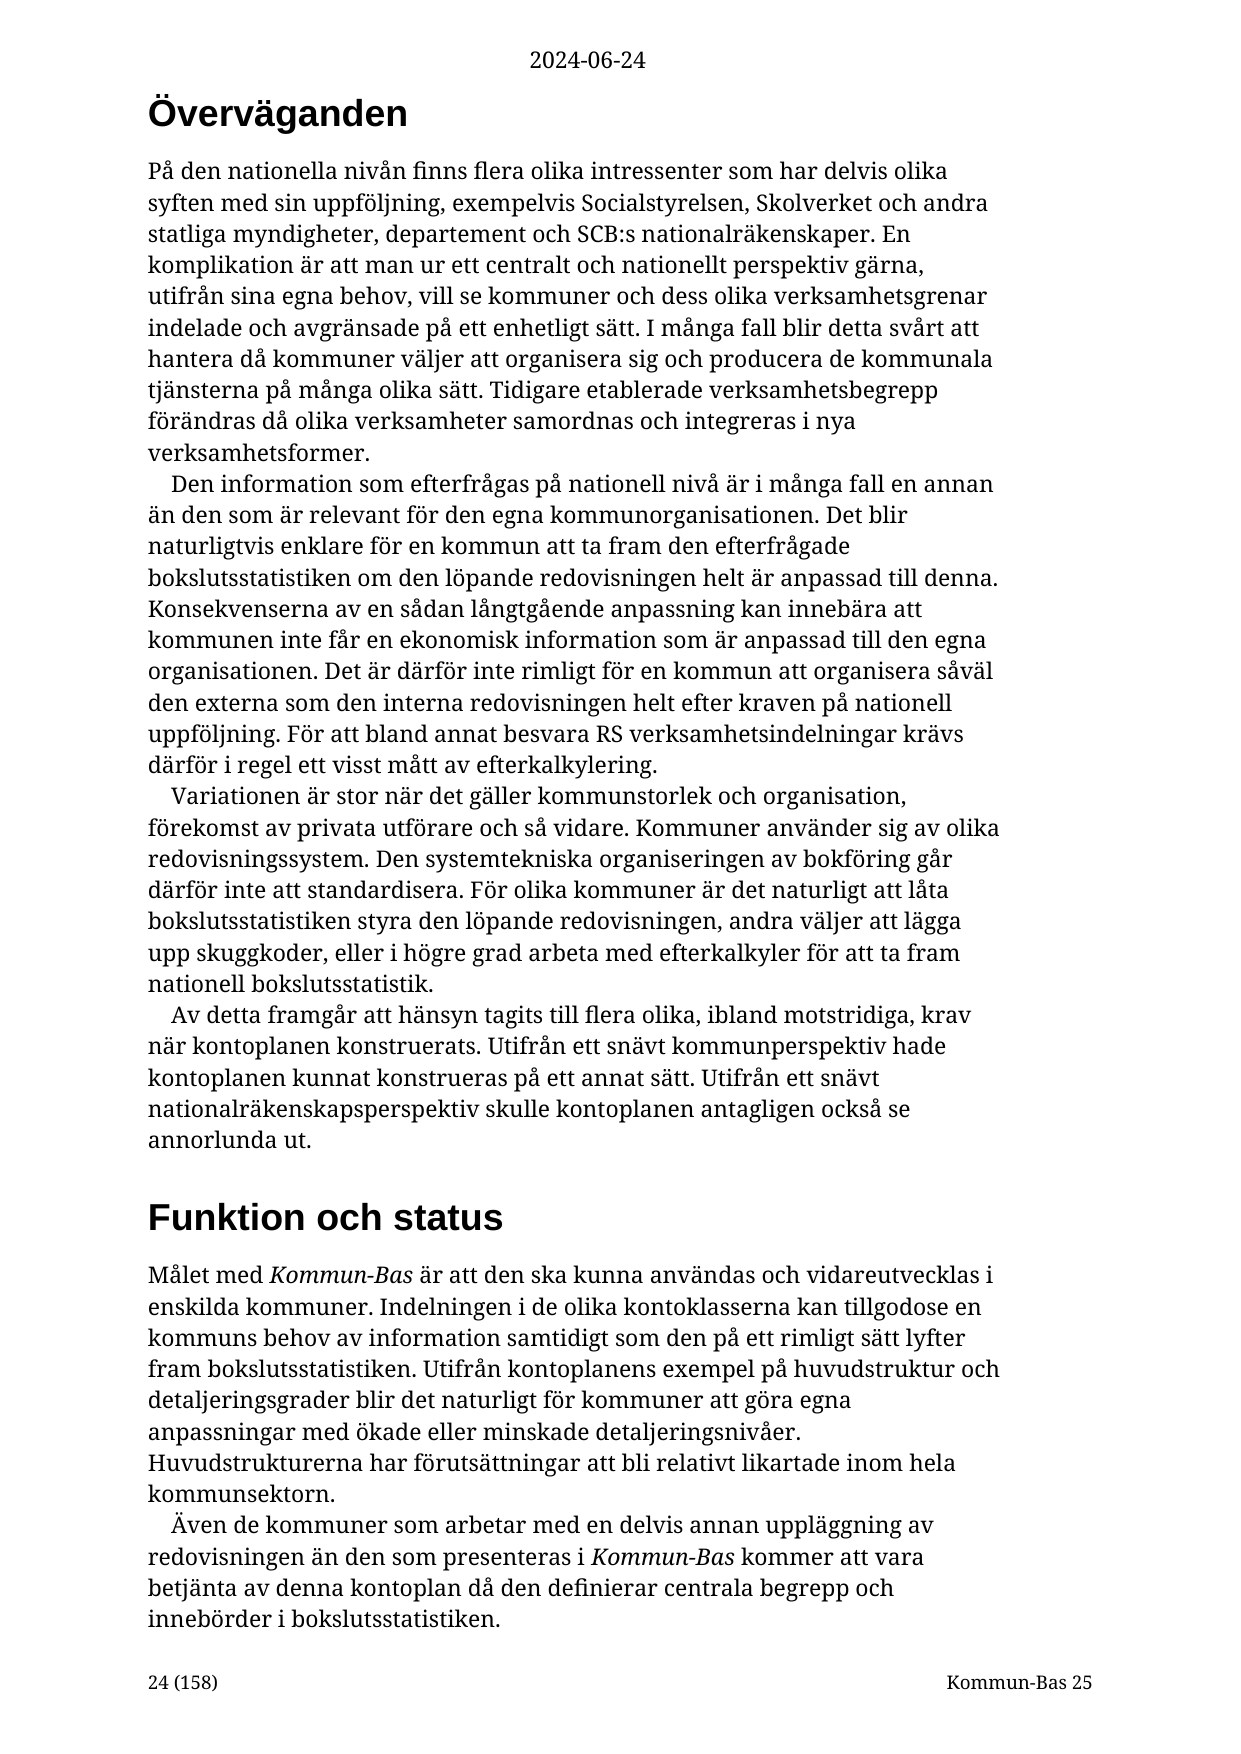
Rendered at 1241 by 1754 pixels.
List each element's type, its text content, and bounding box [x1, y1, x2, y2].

text Variationen är stor när det gäller kommunstorlek och organisation, förekomst av privata utförare och så vidare. Kommuner använder sig av olika redovisningssystem. Den systemtekniska organiseringen av bokföring går därför inte att standardisera. För olika kommuner är det naturligt att låta bokslutsstatistiken styra den löpande redovisningen, andra väljer att lägga upp skuggkoder, eller i högre grad arbeta med efterkalkyler för att ta fram nationell bokslutsstatistik. [148, 780, 1004, 999]
text Av detta framgår att hänsyn tagits till flera olika, ibland motstridiga, krav när kontoplanen konstruerats. Utifrån ett snävt kommunperspektiv hade kontoplanen kunnat konstrueras på ett annat sätt. Utifrån ett snävt nationalräkenskapsperspektiv skulle kontoplanen antagligen också se annorlunda ut. [148, 999, 1004, 1155]
text Den information som efterfrågas på nationell nivå är i många fall en annan än den som är relevant för den egna kommunorganisationen. Det blir naturligtvis enklare för en kommun att ta fram den efterfrågade bokslutsstatistiken om den löpande redovisningen helt är anpassad till denna. Konsekvenserna av en sådan långtgående anpassning kan innebära att kommunen inte får en ekonomisk information som är anpassad till den egna organisationen. Det är därför inte rimligt för en kommun att organisera såväl den externa som den interna redovisningen helt efter kraven på nationell uppföljning. För att bland annat besvara RS verksamhetsindelningar krävs därför i regel ett visst mått av efterkalkylering. [148, 468, 1004, 780]
text På den nationella nivån finns flera olika intressenter som har delvis olika syften med sin uppföljning, exempelvis Socialstyrelsen, Skolverket och andra statliga myndigheter, departement och SCB:s nationalräkenskaper. En komplikation är att man ur ett centralt och nationellt perspektiv gärna, utifrån sina egna behov, vill se kommuner och dess olika verksamhetsgrenar indelade och avgränsade på ett enhetligt sätt. I många fall blir detta svårt att hantera då kommuner väljer att organisera sig och producera de kommunala tjänsterna på många olika sätt. Tidigare etablerade verksamhetsbegrepp förändras då olika verksamheter samordnas och integreras i nya verksamhetsformer. [148, 155, 1004, 468]
text Även de kommuner som arbetar med en delvis annan uppläggning av redovisningen än den som presenteras i Kommun-Bas kommer att vara betjänta av denna kontoplan då den definierar centrala begrepp och innebörder i bokslutsstatistiken. [148, 1509, 1004, 1634]
text Målet med Kommun-Bas är att den ska kunna användas och vidareutvecklas i enskilda kommuner. Indelningen i de olika kontoklasserna kan tillgodose en kommuns behov av information samtidigt som den på ett rimligt sätt lyfter fram bokslutsstatistiken. Utifrån kontoplanens exempel på huvudstruktur och detaljeringsgrader blir det naturligt för kommuner att göra egna anpassningar med ökade eller minskade detaljeringsnivåer. Huvudstrukturerna har förutsättningar att bli relativt likartade inom hela kommunsektorn. [148, 1259, 1004, 1509]
subtitle Funktion och status [148, 1193, 1004, 1239]
subtitle Överväganden [148, 89, 1004, 134]
